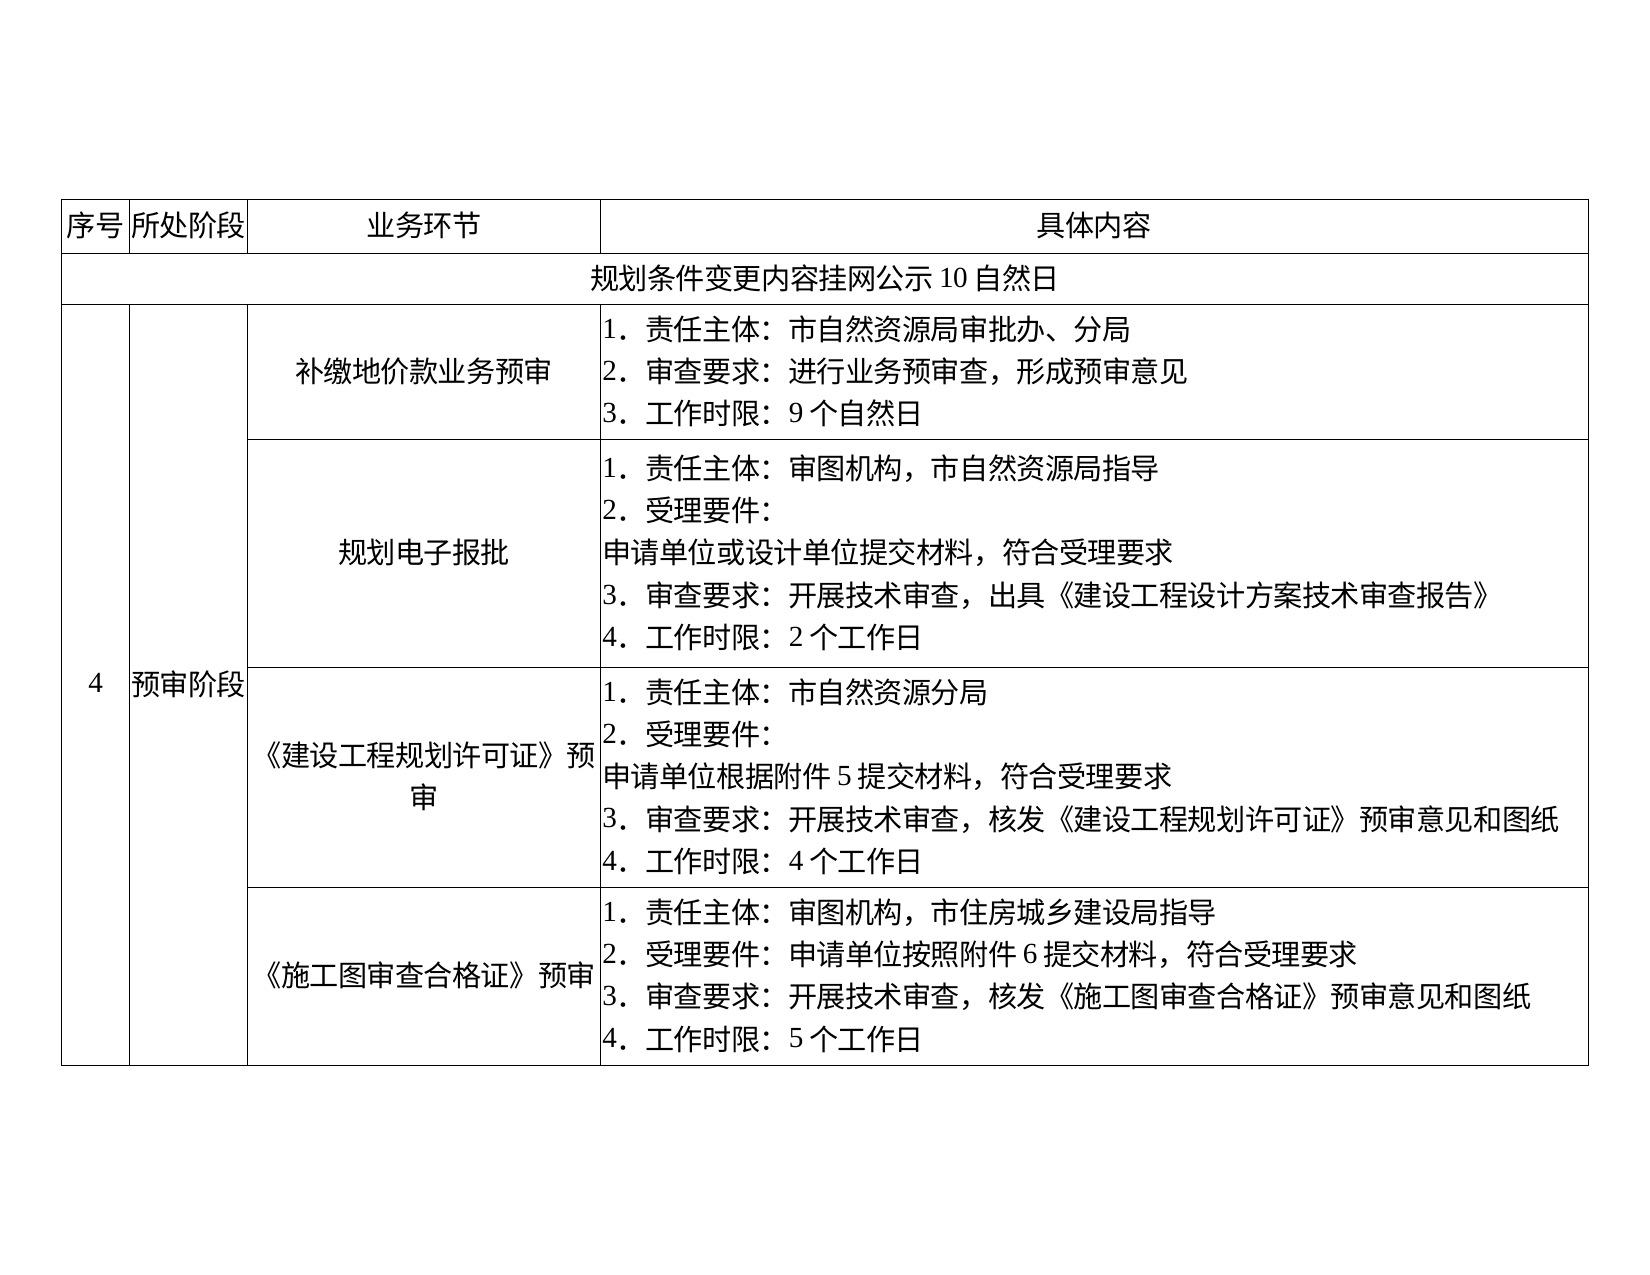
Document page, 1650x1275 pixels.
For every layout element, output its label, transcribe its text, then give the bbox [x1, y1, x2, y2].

table_cell 规划条件变更内容挂网公示10自然日 [62, 254, 1588, 304]
table_cell 1．责任主体：审图机构，市住房城乡建设局指导 2．受理要件：申请单位按照附件6提交材料，符合受理要求 3．审查要求：开展技术审查，核发《施工图审查合格证》预审意见和图纸 4．工作时限：5个工作日 [601, 888, 1588, 1064]
table_cell 预审阶段 [130, 305, 247, 1064]
table_cell 1．责任主体：市自然资源分局 2．受理要件： 申请单位根据附件5提交材料，符合受理要求 3．审查要求：开展技术审查，核发《建设工程规划许可证》预审意见和图纸 4．工作时限：4个工作日 [601, 668, 1588, 887]
table_header 序号 [62, 200, 129, 253]
table_cell 《建设工程规划许可证》预审 [248, 668, 600, 887]
table_cell 1．责任主体：审图机构，市自然资源局指导 2．受理要件： 申请单位或设计单位提交材料，符合受理要求 3．审查要求：开展技术审查，出具《建设工程设计方案技术审查报告》 4．工作时限：2个工作日 [601, 440, 1588, 667]
table_cell 4 [62, 305, 129, 1064]
table_header 具体内容 [601, 200, 1588, 253]
table_cell 1．责任主体：市自然资源局审批办、分局 2．审查要求：进行业务预审查，形成预审意见 3．工作时限：9个自然日 [601, 305, 1588, 439]
table_header 业务环节 [248, 200, 600, 253]
table_header 所处阶段 [130, 200, 247, 253]
table_cell 规划电子报批 [248, 440, 600, 667]
table_cell 补缴地价款业务预审 [248, 305, 600, 439]
table_cell 《施工图审查合格证》预审 [248, 888, 600, 1064]
